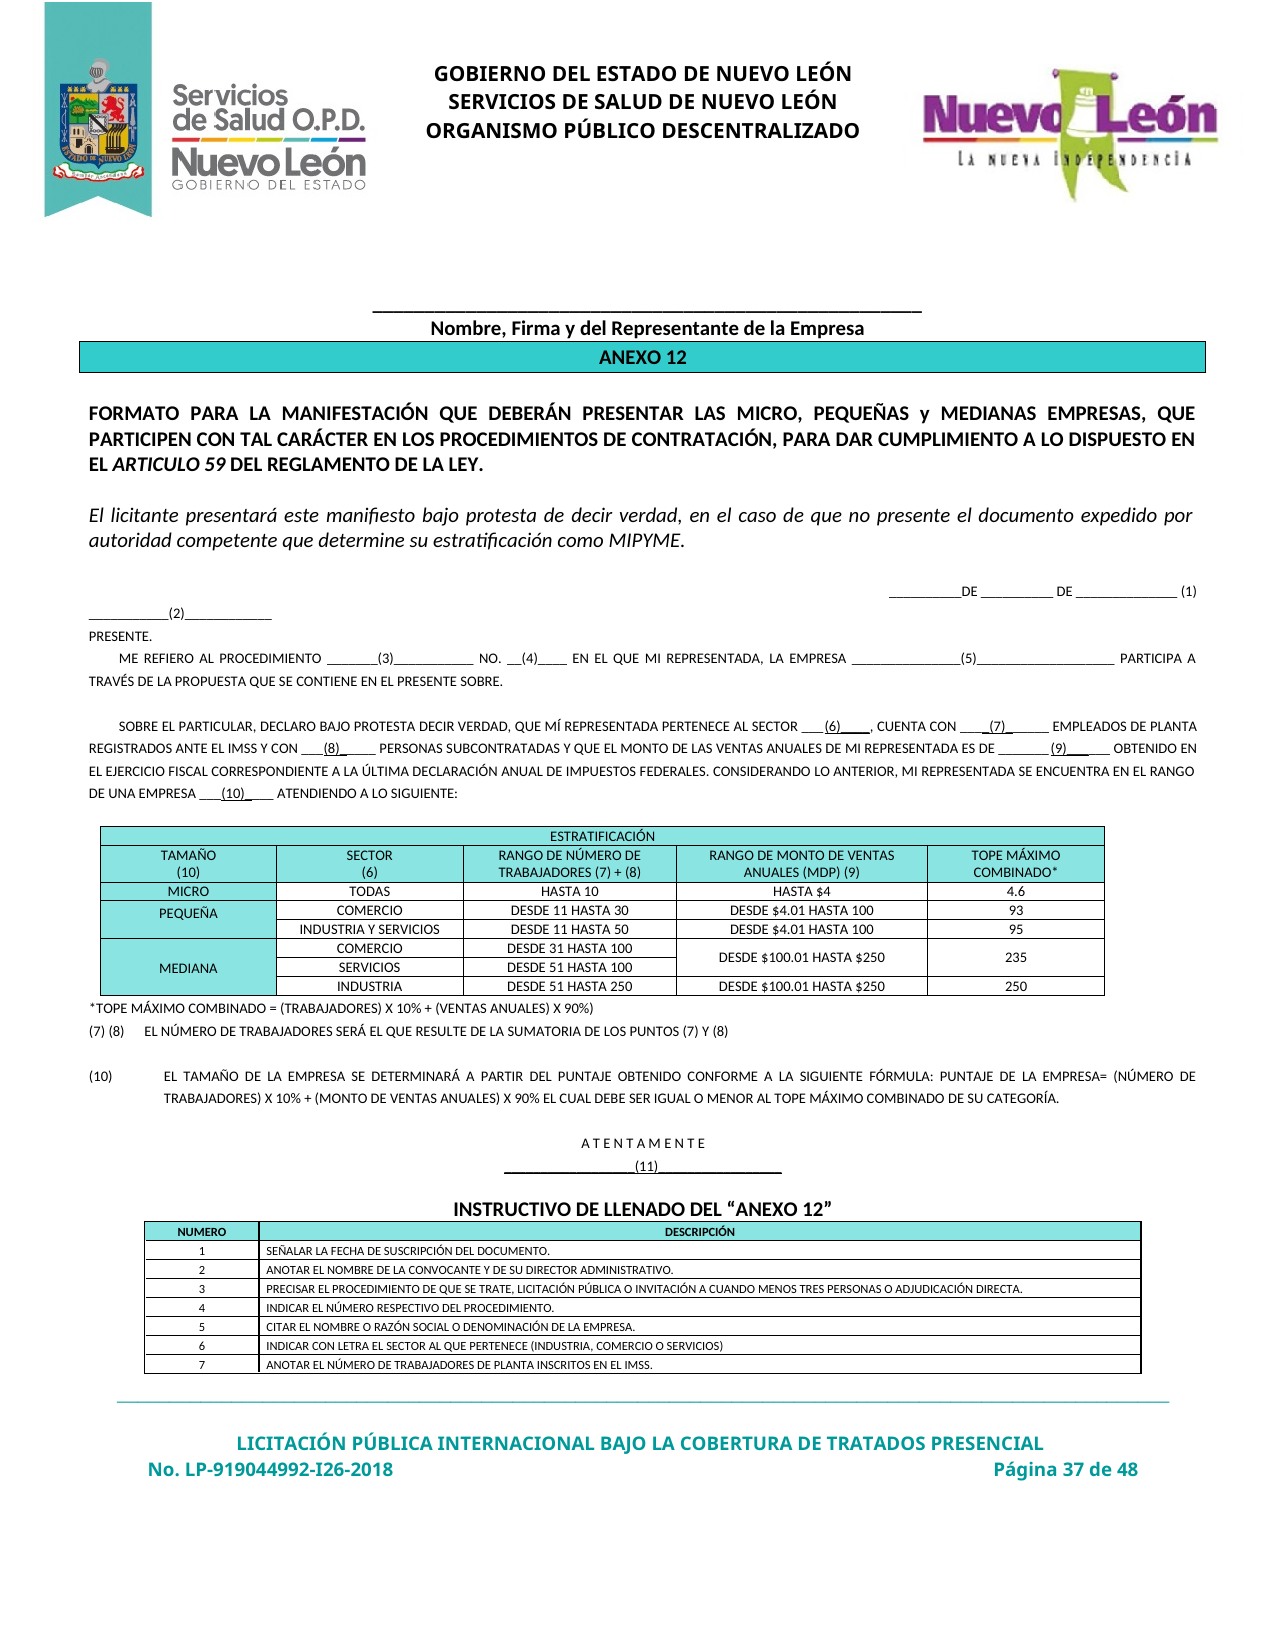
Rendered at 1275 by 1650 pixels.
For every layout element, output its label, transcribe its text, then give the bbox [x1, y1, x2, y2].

table_cell DESDE 11 HASTA 30 [464, 901, 676, 919]
table_cell DESDE 51 HASTA 250 [464, 977, 676, 995]
table_cell ANOTAR EL NOMBRE DE LA CONVOCANTE Y DE SU DIRECTOR ADMINISTRATIVO. [260, 1260, 1140, 1278]
text Nombre, Firma y del Representante de la Empresa [89, 316, 1207, 341]
text ___________(2)____________ PRESENTE. [89, 601, 1197, 646]
table_cell PEQUEÑA [101, 901, 276, 938]
table_cell SECTOR (6) [277, 846, 463, 882]
table_cell 6 [145, 1336, 258, 1353]
table_cell INDUSTRIA [277, 977, 463, 995]
table_cell 95 [928, 920, 1104, 938]
table_cell MEDIANA [101, 939, 276, 995]
table_cell DESDE $100.01 HASTA $250 [677, 939, 927, 976]
table_cell 93 [928, 901, 1104, 919]
list EL TAMAÑO DE LA EMPRESA SE DETERMINARÁ A PARTIR DEL PUNTAJE OBTENIDO CONFORME A LA SIGUIENTE FÓRMULA: PUNTAJE DE LA EMPRESA= (NÚMERO DE TRABAJADORES) X 10% + (MONTO DE VENTAS ANUALES) X 90% EL CUAL DEBE SER IGUAL O MENOR AL TOPE MÁXIMO COMBINADO DE SU CATEGORÍA. [89, 1063, 1197, 1108]
table_cell SEÑALAR LA FECHA DE SUSCRIPCIÓN DEL DOCUMENTO. [260, 1241, 1140, 1259]
table_cell DESDE $4.01 HASTA 100 [677, 920, 927, 938]
text El licitante presentará este manifiesto bajo protesta de decir verdad, en el caso de que no presente el documento expedido por autoridad competente que determine su estratificación como MIPYME. [89, 502, 1197, 553]
text SOBRE EL PARTICULAR, DECLARO BAJO PROTESTA DECIR VERDAD, QUE MÍ REPRESENTADA PERTENECE AL SECTOR ___(6)____, CUENTA CON ____(7)______ EMPLEADOS DE PLANTA REGISTRADOS ANTE EL IMSS Y CON ___(8)_____ PERSONAS SUBCONTRATADAS Y QUE EL MONTO DE LAS VENTAS ANUALES DE MI REPRESENTADA ES DE _______(9)______ OBTENIDO EN EL EJERCICIO FISCAL CORRESPONDIENTE A LA ÚLTIMA DECLARACIÓN ANUAL DE IMPUESTOS FEDERALES. CONSIDERANDO LO ANTERIOR, MI REPRESENTADA SE ENCUENTRA EN EL RANGO DE UNA EMPRESA ___(10)____ ATENDIENDO A LO SIGUIENTE: [89, 713, 1197, 803]
table_cell SERVICIOS [277, 958, 463, 976]
table_cell RANGO DE MONTO DE VENTAS ANUALES (MDP) (9) [677, 846, 927, 882]
table_cell COMERCIO [277, 901, 463, 919]
text __________________(11)_________________ [89, 1153, 1197, 1176]
table_cell PRECISAR EL PROCEDIMIENTO DE QUE SE TRATE, LICITACIÓN PÚBLICA O INVITACIÓN A CUANDO MENOS TRES PERSONAS O ADJUDICACIÓN DIRECTA. [260, 1279, 1140, 1297]
table_cell 4 [145, 1298, 258, 1316]
text _____________________________________________________ [89, 290, 1207, 316]
table_cell 3 [145, 1279, 258, 1297]
table_cell MICRO [101, 883, 276, 900]
table_cell 4.6 [928, 883, 1104, 900]
table_cell DESDE 11 HASTA 50 [464, 920, 676, 938]
table_header ESTRATIFICACIÓN [101, 827, 1104, 845]
table_cell 235 [928, 939, 1104, 976]
table_cell 1 [145, 1241, 258, 1259]
text *TOPE MÁXIMO COMBINADO = (TRABAJADORES) X 10% + (VENTAS ANUALES) X 90%) [89, 996, 1197, 1018]
table_cell DESDE $4.01 HASTA 100 [677, 901, 927, 919]
table_cell INDICAR CON LETRA EL SECTOR AL QUE PERTENECE (INDUSTRIA, COMERCIO O SERVICIOS) [260, 1336, 1140, 1353]
table_cell CITAR EL NOMBRE O RAZÓN SOCIAL O DENOMINACIÓN DE LA EMPRESA. [260, 1317, 1140, 1334]
table_header NUMERO [145, 1222, 258, 1240]
table_cell HASTA $4 [677, 883, 927, 900]
table_cell RANGO DE NÚMERO DE TRABAJADORES (7) + (8) [464, 846, 676, 882]
table_cell HASTA 10 [464, 883, 676, 900]
text ME REFIERO AL PROCEDIMIENTO _______(3)___________ NO. __(4)____ EN EL QUE MI REPRESENTADA, LA EMPRESA _______________(5)___________________ PARTICIPA A TRAVÉS DE LA PROPUESTA QUE SE CONTIENE EN EL PRESENTE SOBRE. [89, 646, 1197, 691]
table_cell DESDE $100.01 HASTA $250 [677, 977, 927, 995]
table_cell 250 [928, 977, 1104, 995]
table_cell DESDE 51 HASTA 100 [464, 958, 676, 976]
table_cell 2 [145, 1260, 258, 1278]
table_cell TODAS [277, 883, 463, 900]
table_cell TAMAÑO (10) [101, 846, 276, 882]
table_cell 5 [145, 1317, 258, 1334]
text (7) (8) EL NÚMERO DE TRABAJADORES SERÁ EL QUE RESULTE DE LA SUMATORIA DE LOS PUNTOS (7) Y (8) [89, 1018, 1197, 1041]
text ANEXO 12 [80, 342, 1205, 372]
table_cell TOPE MÁXIMO COMBINADO* [928, 846, 1104, 882]
picture [15, 2, 1249, 229]
table_cell ANOTAR EL NÚMERO DE TRABAJADORES DE PLANTA INSCRITOS EN EL IMSS. [260, 1355, 1140, 1372]
text INSTRUCTIVO DE LLENADO DEL “ANEXO 12” [89, 1198, 1197, 1221]
text __________DE __________ DE ______________ (1) [89, 578, 1197, 601]
table_cell 7 [145, 1355, 258, 1372]
table_cell DESDE 31 HASTA 100 [464, 939, 676, 957]
table_cell INDUSTRIA Y SERVICIOS [277, 920, 463, 938]
table_header DESCRIPCIÓN [260, 1222, 1140, 1240]
table_cell COMERCIO [277, 939, 463, 957]
text FORMATO PARA LA MANIFESTACIÓN QUE DEBERÁN PRESENTAR LAS MICRO, PEQUEÑAS y MEDIANAS EMPRESAS, QUE PARTICIPEN CON TAL CARÁCTER EN LOS PROCEDIMIENTOS DE CONTRATACIÓN, PARA DAR CUMPLIMIENTO A LO DISPUESTO EN EL ARTICULO 59 DEL REGLAMENTO DE LA LEY. [89, 401, 1197, 477]
text A T E N T A M E N T E [89, 1131, 1197, 1153]
table_cell INDICAR EL NÚMERO RESPECTIVO DEL PROCEDIMIENTO. [260, 1298, 1140, 1316]
